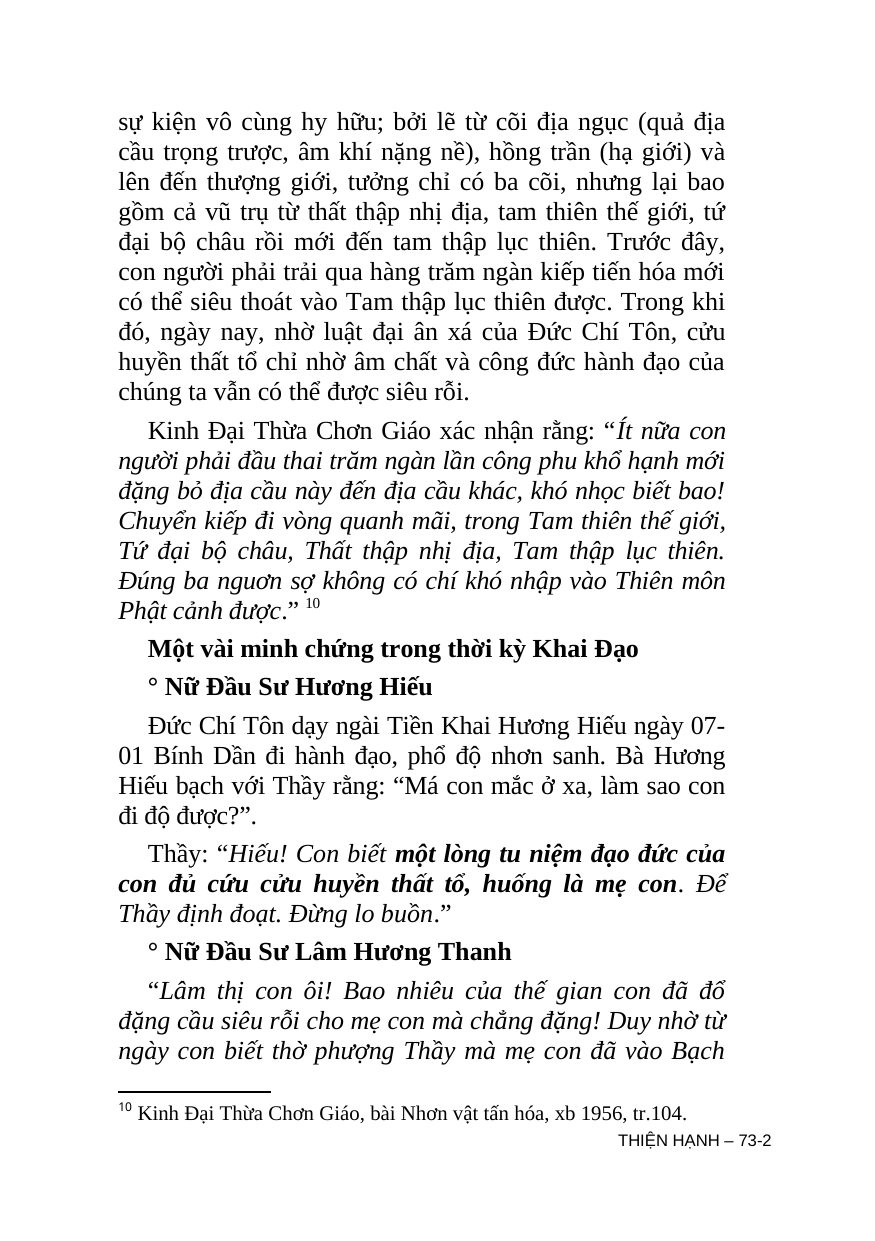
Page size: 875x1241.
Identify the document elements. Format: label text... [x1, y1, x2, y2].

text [118, 975, 726, 1065]
text ° Nữ Đầu Sư Lâm Hương Thanh [118, 936, 726, 966]
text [118, 106, 726, 406]
text Thầy: “Hiếu! Con biết một lòng tu niệm đạo đức của con đủ cứu cửu huyền thất tổ, huống là mẹ con. Để Thầy định đoạt. Đừng lo buồn.” [118, 838, 726, 928]
text ° Nữ Đầu Sư Hương Hiếu [118, 671, 726, 701]
text Một vài minh chứng trong thời kỳ Khai Đạo [118, 633, 726, 663]
text Kinh Đại Thừa Chơn Giáo xác nhận rằng: “Ít nữa con người phải đầu thai trăm ngàn lần công phu khổ hạnh mới đặng bỏ địa cầu này đến địa cầu khác, khó nhọc biết bao! Chuyển kiếp đi vòng quanh mãi, trong Tam thiên thế giới, Tứ đại bộ châu, Thất thập nhị địa, Tam thập lục thiên. Đúng ba nguơn sợ không có chí khó nhập vào Thiên môn Phật cảnh được.” [118, 415, 726, 625]
text Đức Chí Tôn dạy ngài Tiền Khai Hương Hiếu ngày 07-01 Bính Dần đi hành đạo, phổ độ nhơn sanh. Bà Hương Hiếu bạch với Thầy rằng: “Má con mắc ở xa, làm sao con đi độ được?”. [118, 710, 726, 830]
